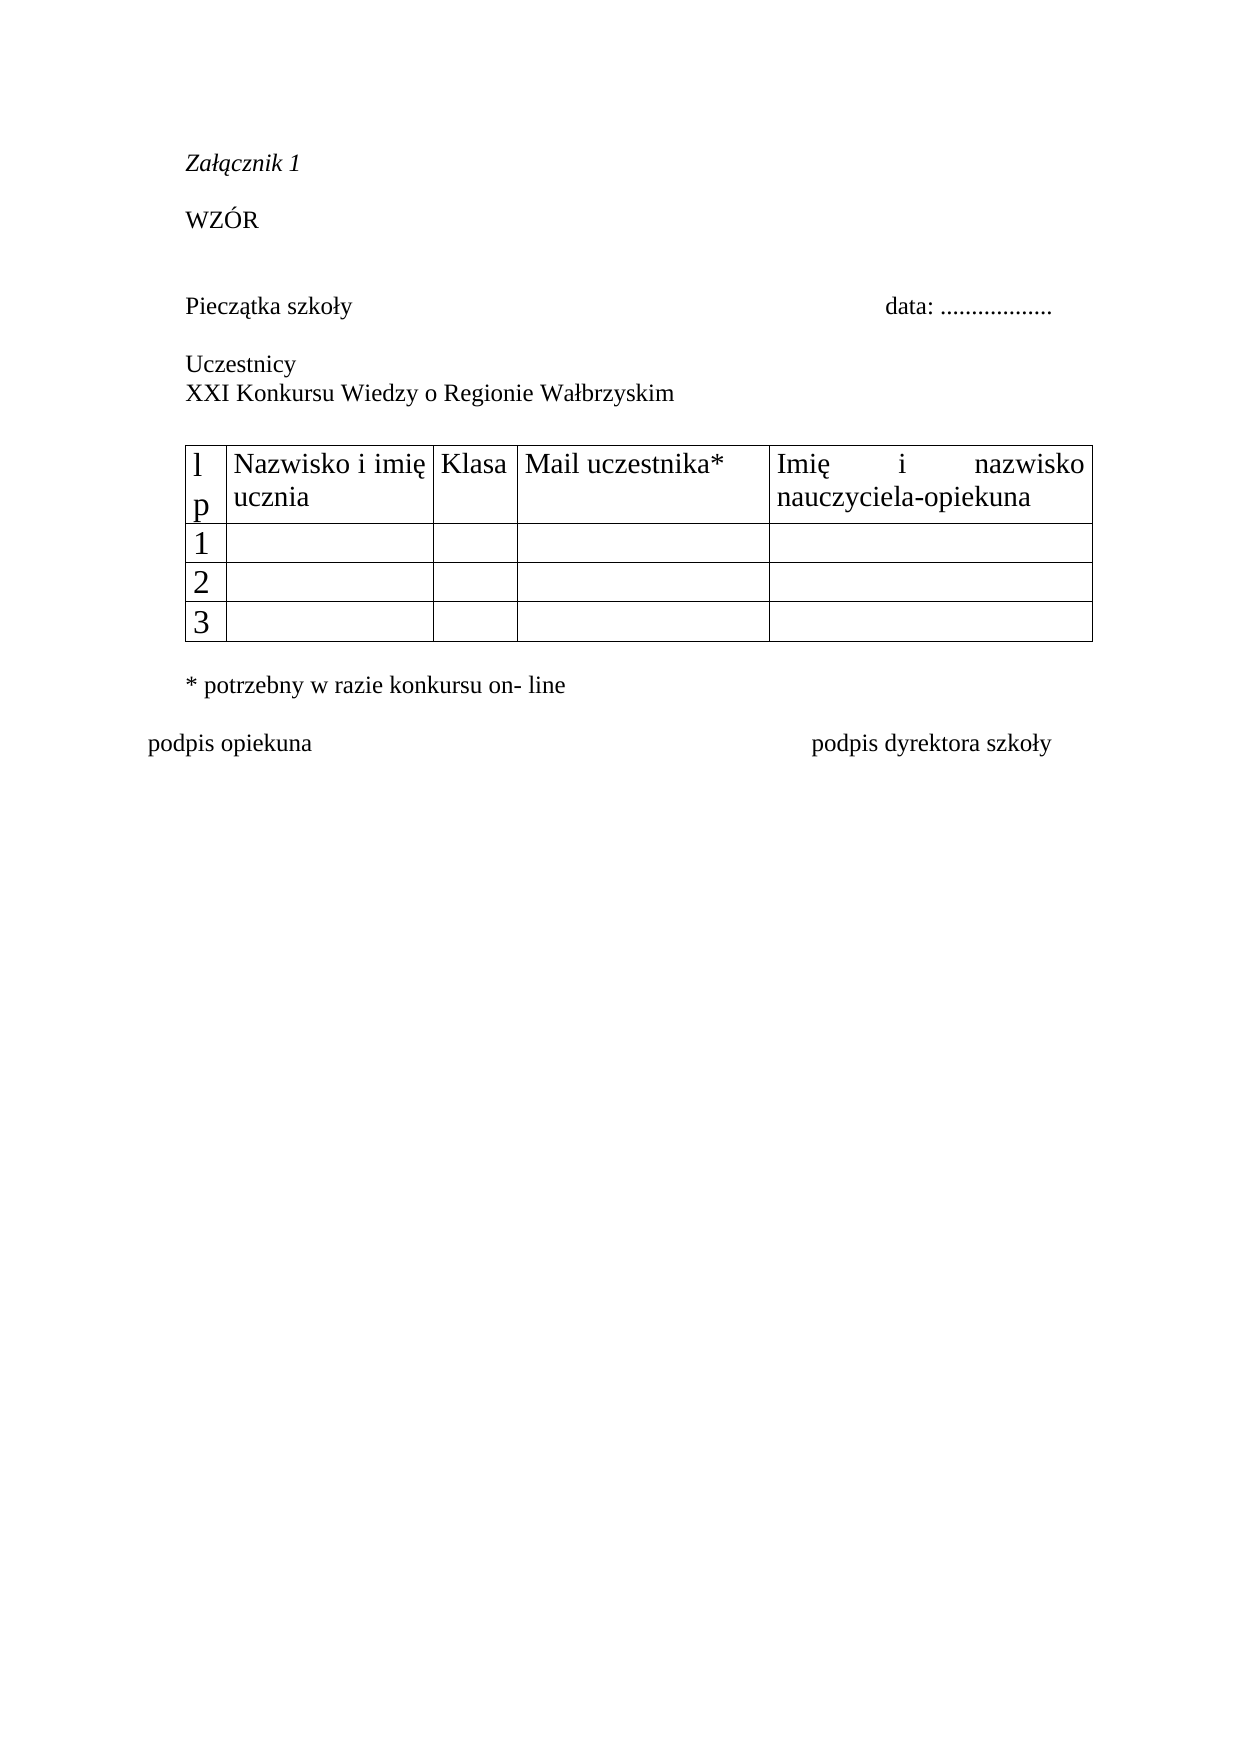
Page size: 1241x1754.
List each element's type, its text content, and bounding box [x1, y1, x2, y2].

table_cell 1 [186, 524, 226, 562]
subtitle WZÓR [185, 205, 1093, 234]
table_cell [434, 602, 517, 641]
table_cell [434, 563, 517, 601]
table_cell [770, 524, 1092, 562]
table_cell [770, 563, 1092, 601]
subtitle XXI Konkursu Wiedzy o Regionie Wałbrzyskim [185, 378, 1093, 406]
table_cell [518, 602, 769, 641]
subtitle Pieczątka szkoły data: .................. [185, 291, 1093, 320]
table_header Imię i nazwisko nauczyciela-opiekuna [770, 446, 1092, 522]
subtitle podpis opiekuna podpis dyrektora szkoły [148, 728, 1093, 757]
table_cell [518, 524, 769, 562]
table_header lp [186, 446, 226, 522]
table_header Nazwisko i imię ucznia [227, 446, 433, 522]
subtitle Uczestnicy [185, 349, 1093, 378]
table_header Klasa [434, 446, 517, 522]
table_cell [227, 524, 433, 562]
table_cell 3 [186, 602, 226, 641]
table_cell 2 [186, 563, 226, 601]
table_cell [227, 602, 433, 641]
subtitle * potrzebny w razie konkursu on- line [185, 670, 1093, 699]
table_cell [434, 524, 517, 562]
table_header Mail uczestnika* [518, 446, 769, 522]
subtitle Załącznik 1 [185, 148, 1093, 176]
table_cell [770, 602, 1092, 641]
table_cell [227, 563, 433, 601]
table_cell [518, 563, 769, 601]
